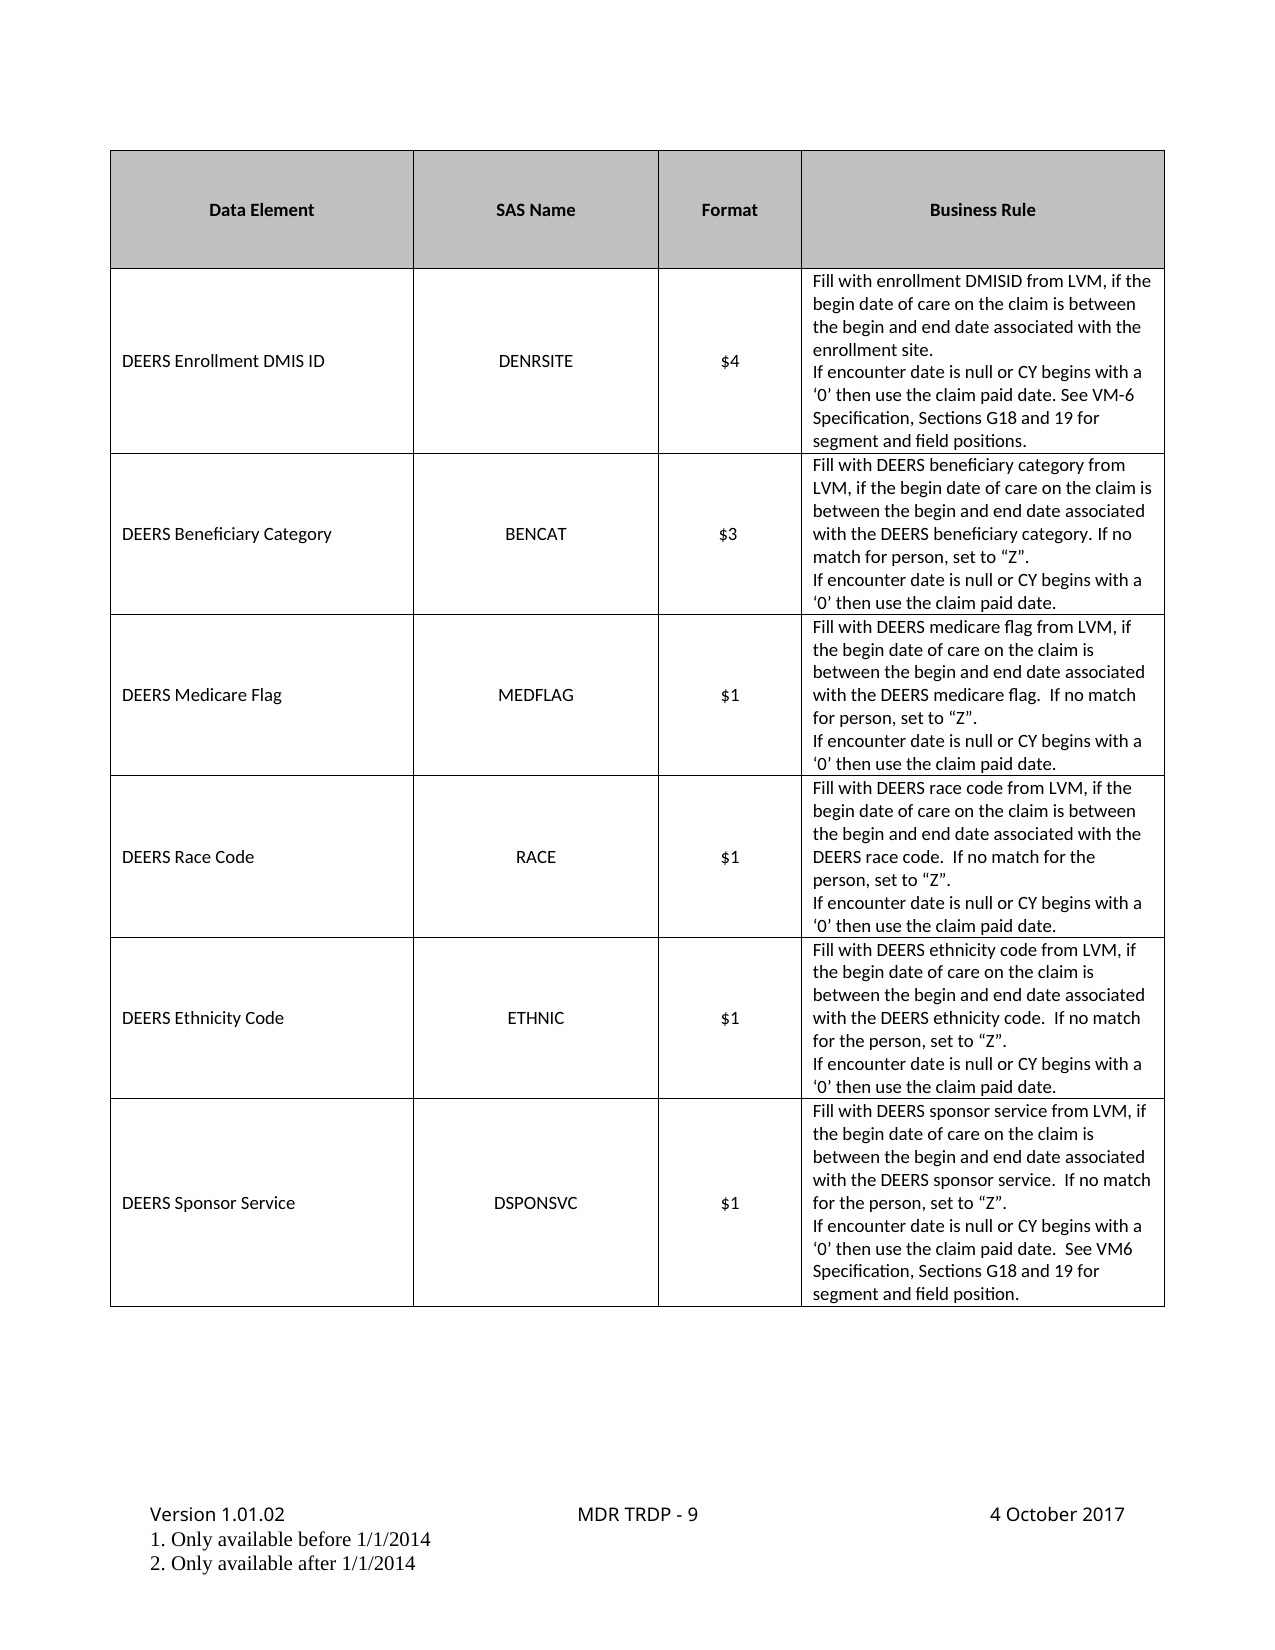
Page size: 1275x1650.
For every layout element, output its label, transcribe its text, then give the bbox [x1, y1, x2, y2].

table_cell ETHNIC [414, 938, 658, 1098]
table_cell Fill with DEERS race code from LVM, if the begin date of care on the claim is between the begin and end date associated with the DEERS race code. If no match for the person, set to “Z”. If encounter date is null or CY begins with a ‘0’ then use the claim paid date. [802, 776, 1164, 937]
table_cell DEERS Sponsor Service [111, 1099, 413, 1306]
table_cell DEERS Enrollment DMIS ID [111, 269, 413, 452]
table_cell $1 [659, 776, 801, 937]
table_cell $4 [659, 269, 801, 452]
table_cell Fill with enrollment DMISID from LVM, if the begin date of care on the claim is between the begin and end date associated with the enrollment site. If encounter date is null or CY begins with a ‘0’ then use the claim paid date. See VM-6 Specification, Sections G18 and 19 for segment and field positions. [802, 269, 1164, 452]
table_header Data Element [111, 151, 413, 268]
table_cell Fill with DEERS ethnicity code from LVM, if the begin date of care on the claim is between the begin and end date associated with the DEERS ethnicity code. If no match for the person, set to “Z”. If encounter date is null or CY begins with a ‘0’ then use the claim paid date. [802, 938, 1164, 1098]
table_cell DEERS Race Code [111, 776, 413, 937]
table_header SAS Name [414, 151, 658, 268]
table_cell $1 [659, 615, 801, 775]
table_cell DEERS Beneficiary Category [111, 454, 413, 614]
table_cell $1 [659, 1099, 801, 1306]
table_header Business Rule [802, 151, 1164, 268]
table_header Format [659, 151, 801, 268]
table_cell RACE [414, 776, 658, 937]
table_cell BENCAT [414, 454, 658, 614]
table_cell $1 [659, 938, 801, 1098]
table_cell DENRSITE [414, 269, 658, 452]
table_cell Fill with DEERS medicare flag from LVM, if the begin date of care on the claim is between the begin and end date associated with the DEERS medicare flag. If no match for person, set to “Z”. If encounter date is null or CY begins with a ‘0’ then use the claim paid date. [802, 615, 1164, 775]
table_cell DEERS Ethnicity Code [111, 938, 413, 1098]
table_cell $3 [659, 454, 801, 614]
table_cell Fill with DEERS beneficiary category from LVM, if the begin date of care on the claim is between the begin and end date associated with the DEERS beneficiary category. If no match for person, set to “Z”. If encounter date is null or CY begins with a ‘0’ then use the claim paid date. [802, 454, 1164, 614]
table_cell MEDFLAG [414, 615, 658, 775]
table_cell Fill with DEERS sponsor service from LVM, if the begin date of care on the claim is between the begin and end date associated with the DEERS sponsor service. If no match for the person, set to “Z”. If encounter date is null or CY begins with a ‘0’ then use the claim paid date. See VM6 Specification, Sections G18 and 19 for segment and field position. [802, 1099, 1164, 1306]
table_cell DSPONSVC [414, 1099, 658, 1306]
table_cell DEERS Medicare Flag [111, 615, 413, 775]
